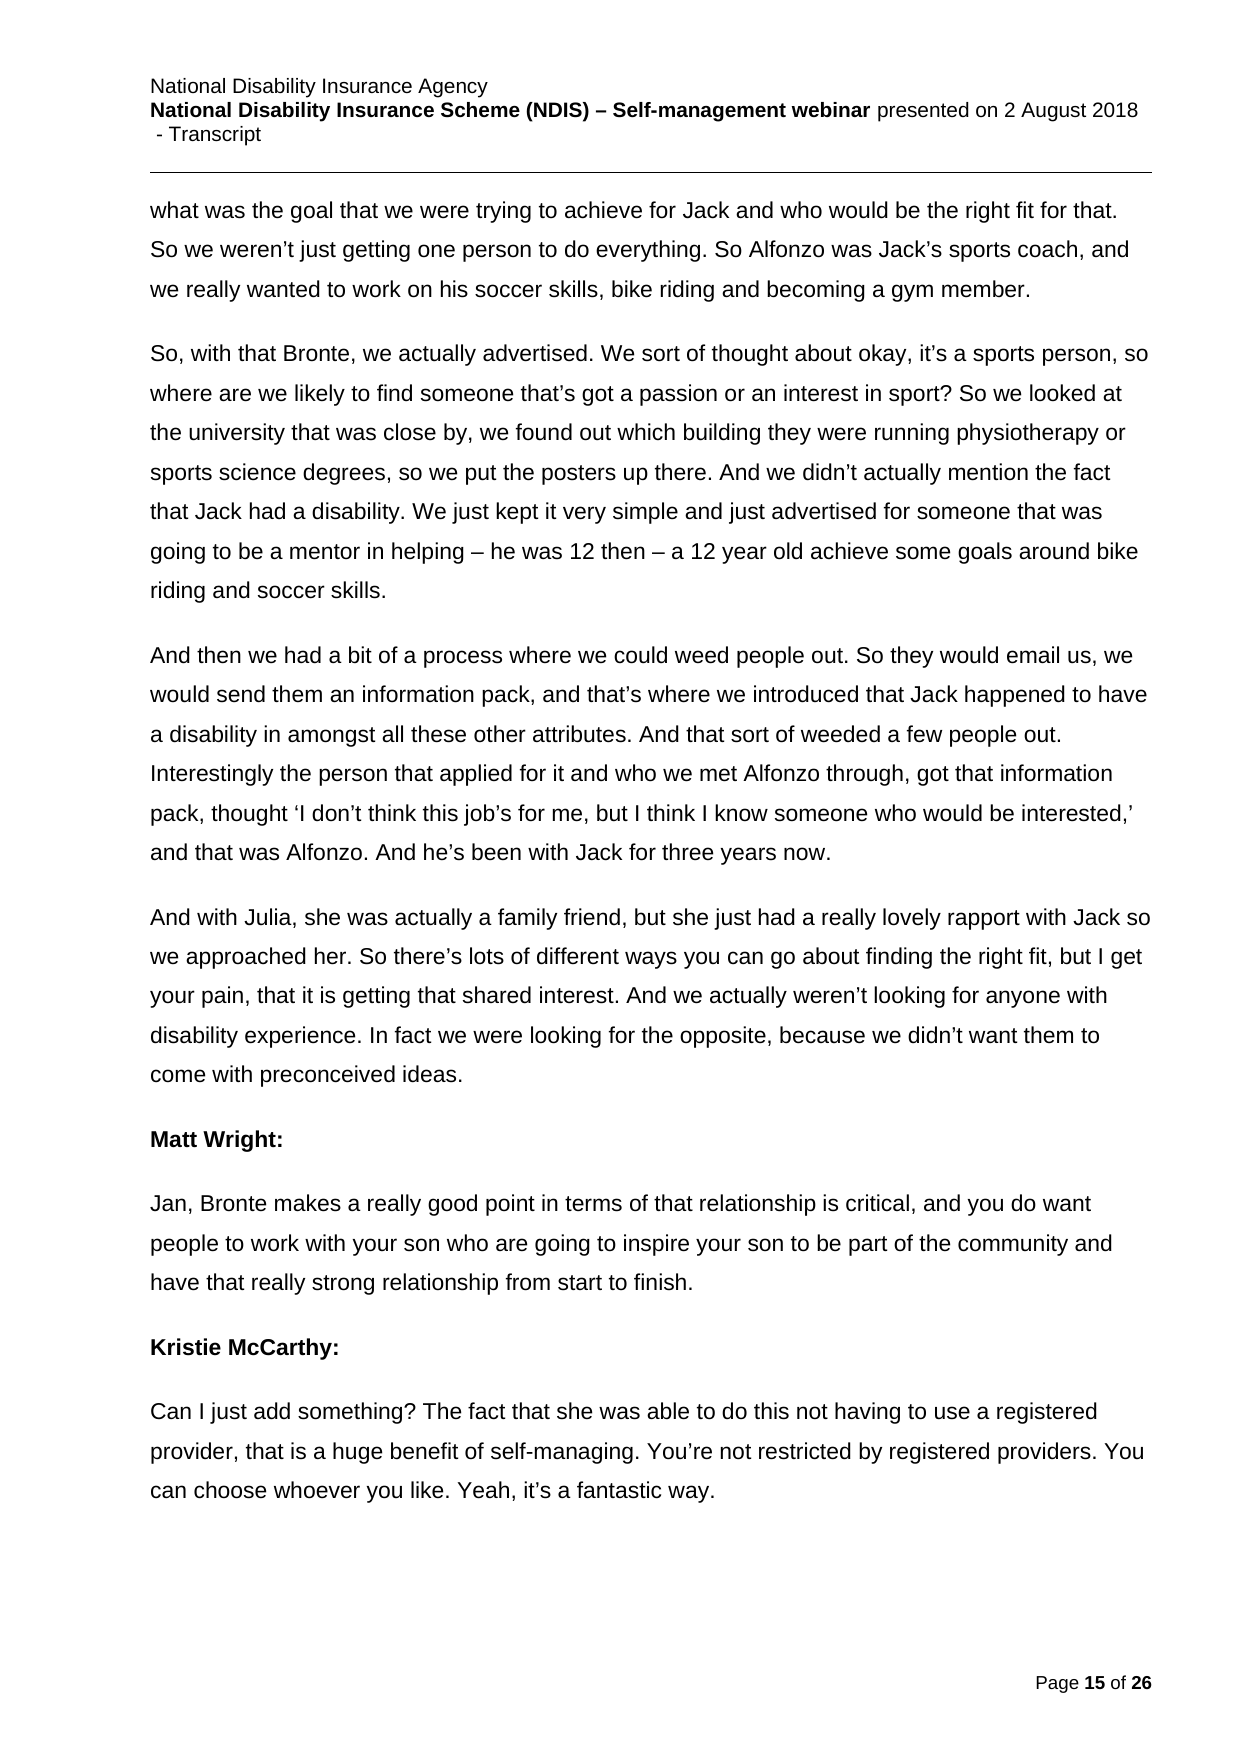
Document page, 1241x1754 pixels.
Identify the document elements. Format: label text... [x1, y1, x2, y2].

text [150, 197, 1152, 302]
text So, with that Bronte, we actually advertised. We sort of thought about okay, it’s a sports person, so where are we likely to find someone that’s got a passion or an interest in sport? So we looked at the university that was close by, we found out which building they were running physiotherapy or sports science degrees, so we put the posters up there. And we didn’t actually mention the fact that Jack had a disability. We just kept it very simple and just advertised for someone that was going to be a mentor in helping – he was 12 then – a 12 year old achieve some goals around bike riding and soccer skills. [150, 340, 1152, 603]
text Jan, Bronte makes a really good point in terms of that relationship is critical, and you do want people to work with your son who are going to inspire your son to be part of the community and have that really strong relationship from start to finish. [150, 1190, 1152, 1296]
text And with Julia, she was actually a family friend, but she just had a really lovely rapport with Jack so we approached her. So there’s lots of different ways you can go about finding the right fit, but I get your pain, that it is getting that shared interest. And we actually weren’t looking for anyone with disability experience. In fact we were looking for the opposite, because we didn’t want them to come with preconceived ideas. [150, 903, 1152, 1088]
text Kristie McCarthy: [150, 1334, 1152, 1360]
text And then we had a bit of a process where we could weed people out. So they would email us, we would send them an information pack, and that’s where we introduced that Jack happened to have a disability in amongst all these other attributes. And that sort of weeded a few people out. Interestingly the person that applied for it and who we met Alfonzo through, got that information pack, thought ‘I don’t think this job’s for me, but I think I know someone who would be interested,’ and that was Alfonzo. And he’s been with Jack for three years now. [150, 642, 1152, 865]
text Can I just add something? The fact that she was able to do this not having to use a registered provider, that is a huge benefit of self-managing. You’re not restricted by registered providers. You can choose whoever you like. Yeah, it’s a fantastic way. [150, 1398, 1152, 1503]
text Matt Wright: [150, 1126, 1152, 1152]
